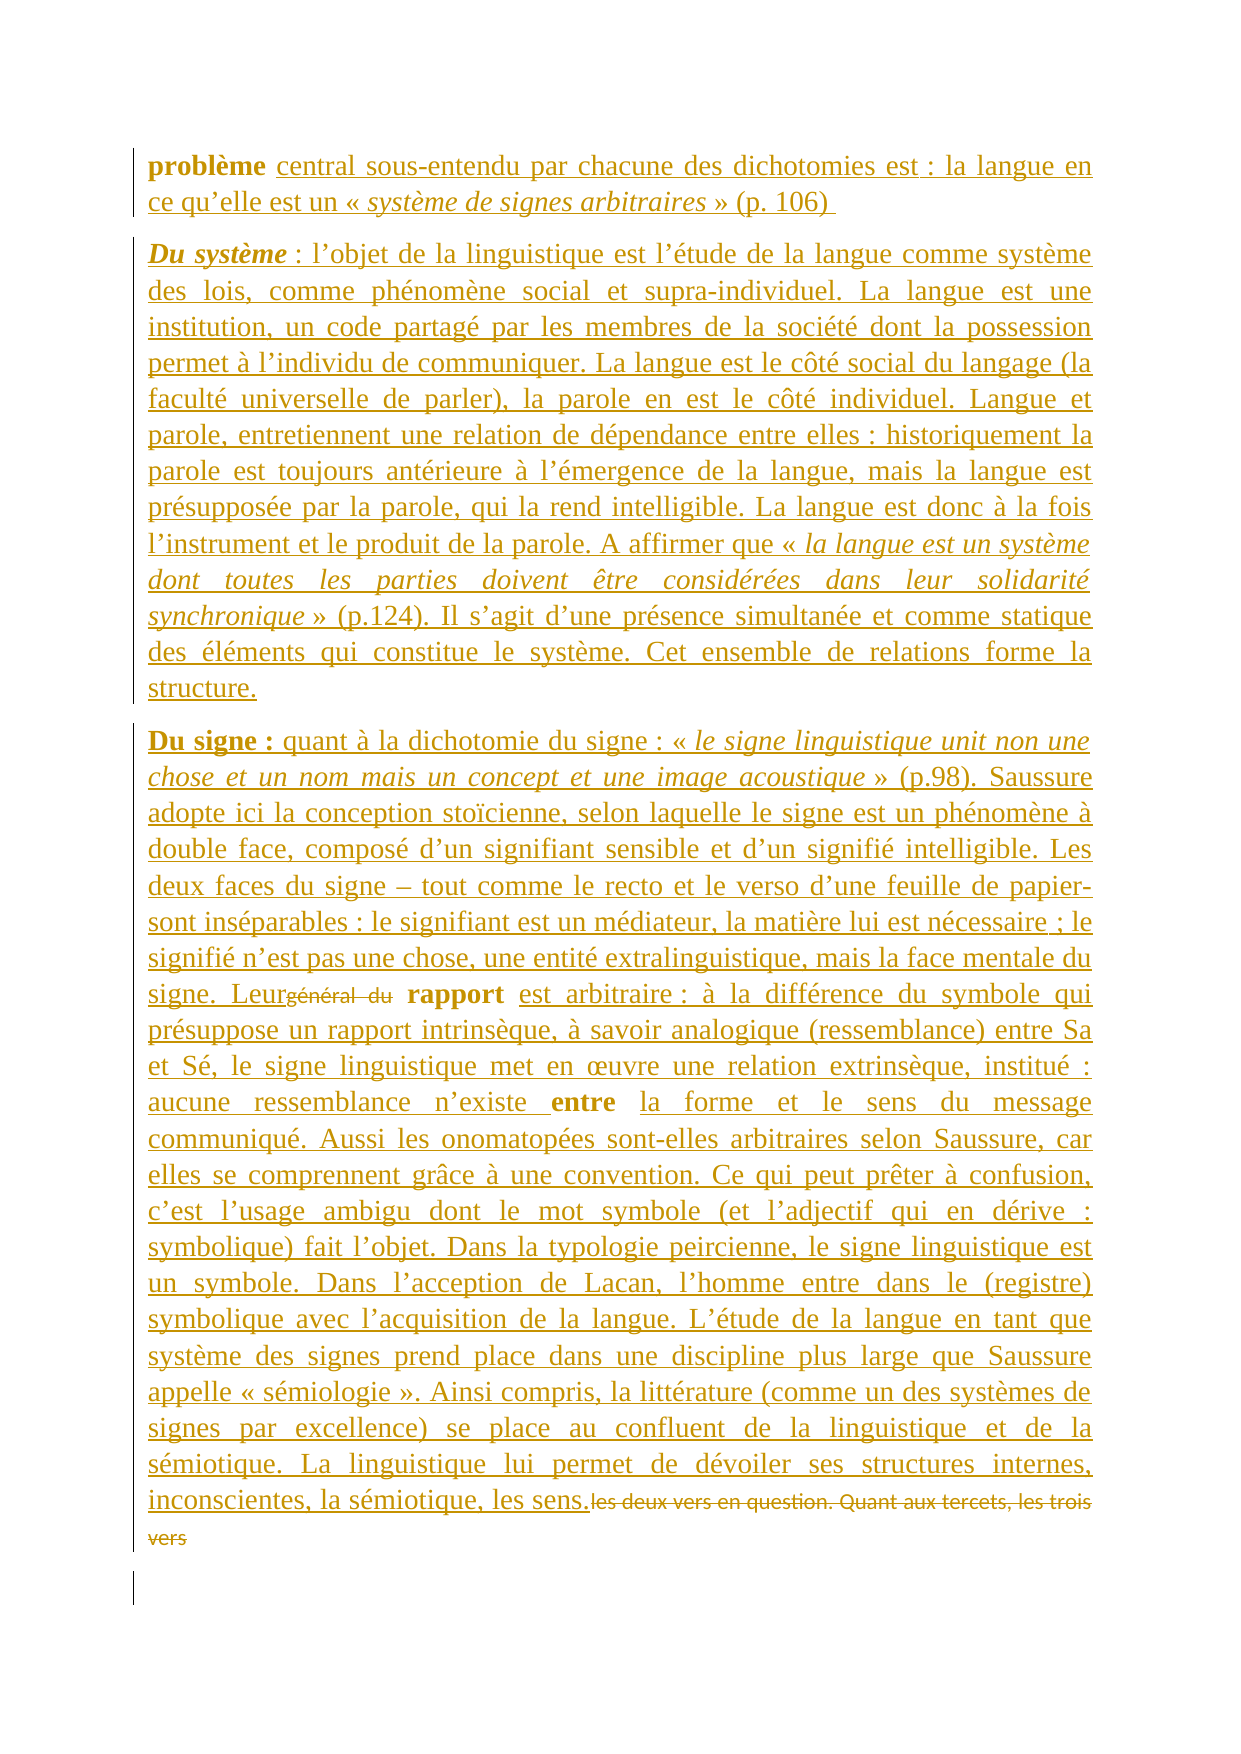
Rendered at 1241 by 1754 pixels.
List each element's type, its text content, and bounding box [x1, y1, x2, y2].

text rapport entre [148, 1151, 1093, 1186]
text rapport entre [148, 898, 1093, 933]
text rapport entre [148, 1296, 1093, 1439]
text rapport entre [148, 1477, 1093, 1552]
text rapport entre [148, 1188, 1093, 1222]
text rapport entre [148, 934, 1093, 1041]
text problème [148, 148, 1093, 217]
text rapport entre [148, 826, 1093, 861]
text rapport entre [148, 723, 1093, 788]
text rapport entre [148, 1224, 1093, 1258]
text rapport entre [148, 1043, 1093, 1150]
text rapport entre [148, 790, 1093, 824]
text rapport entre [148, 1260, 1093, 1294]
text rapport entre [148, 862, 1093, 897]
text rapport entre [148, 1441, 1093, 1475]
